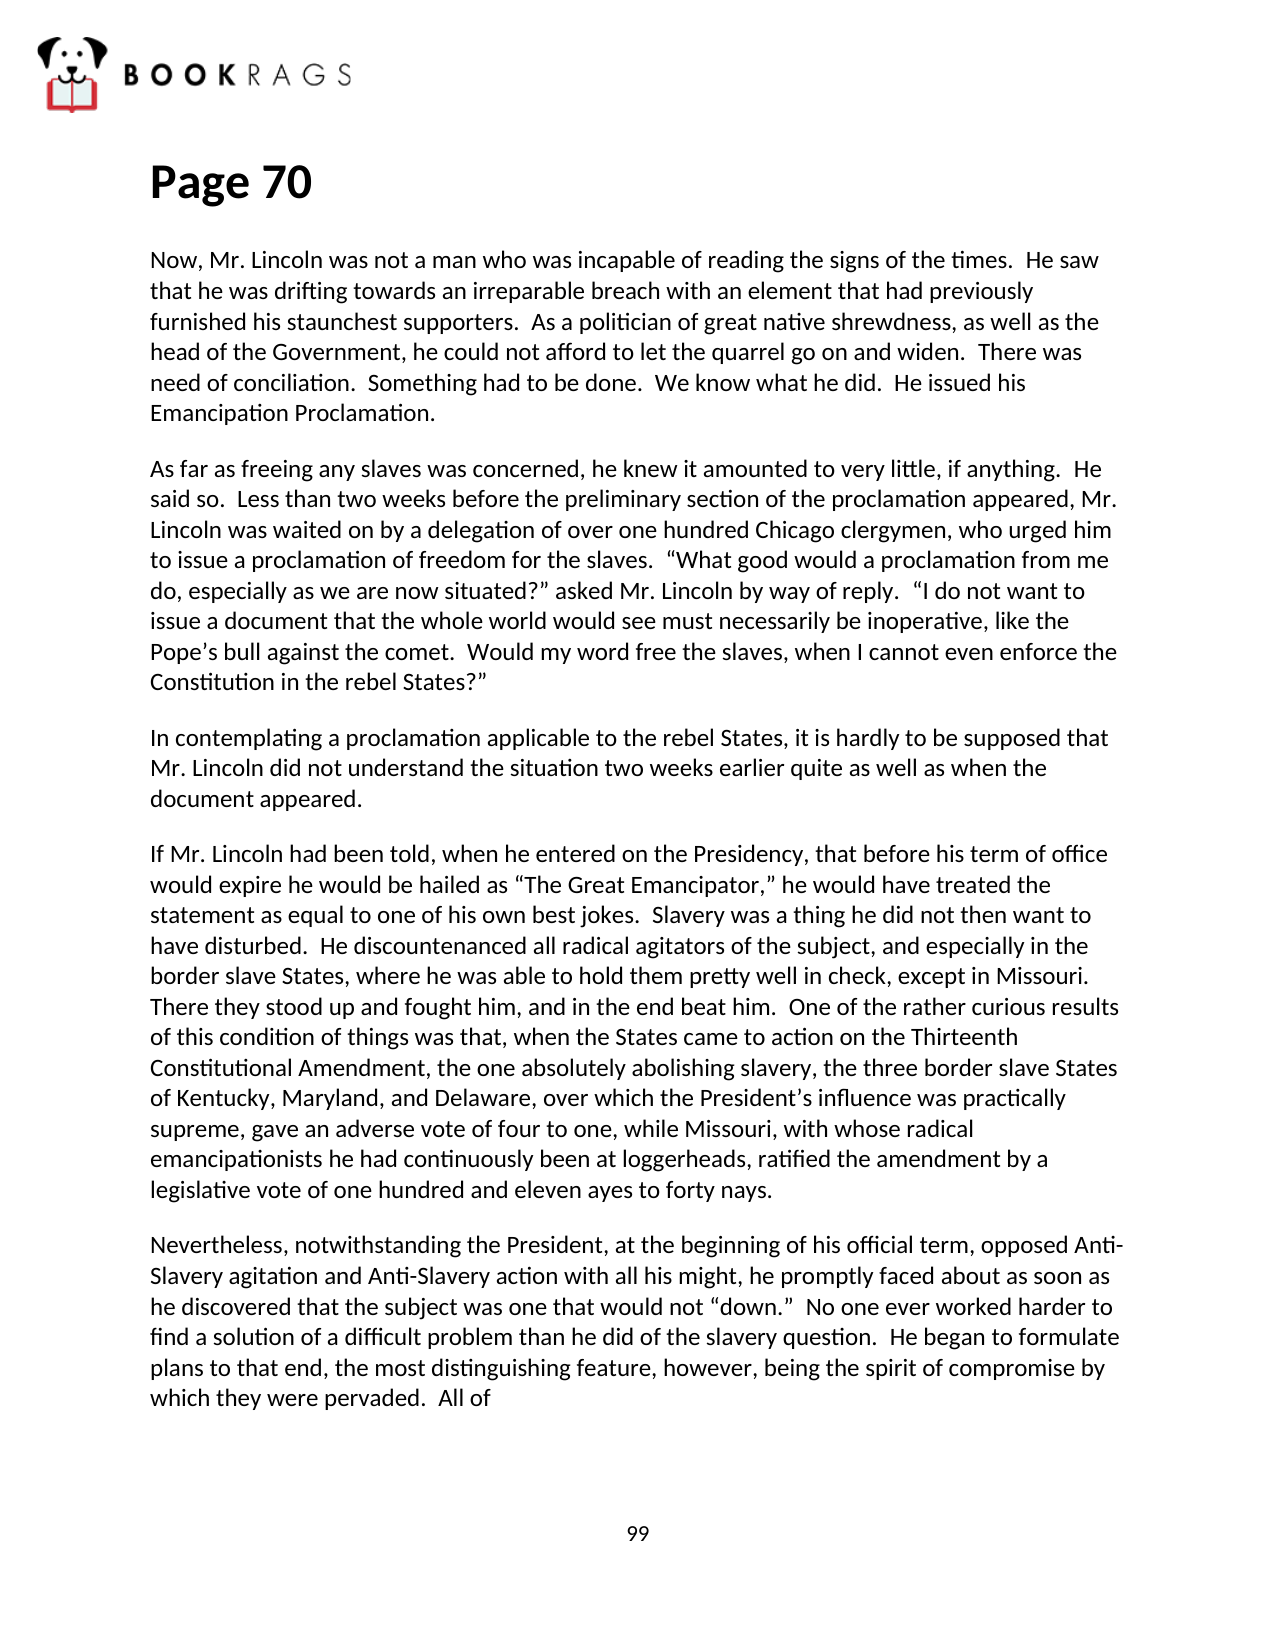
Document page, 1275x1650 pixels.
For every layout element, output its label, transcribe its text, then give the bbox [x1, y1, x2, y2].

text In contemplating a proclamation applicable to the rebel States, it is hardly to be supposed that Mr. Lincoln did not understand the situation two weeks earlier quite as well as when the document appeared. [150, 722, 1125, 813]
picture [37, 37, 351, 113]
text As far as freeing any slaves was concerned, he knew it amounted to very little, if anything. He said so. Less than two weeks before the preliminary section of the proclamation appeared, Mr. Lincoln was waited on by a delegation of over one hundred Chicago clergymen, who urged him to issue a proclamation of freedom for the slaves. “What good would a proclamation from me do, especially as we are now situated?” asked Mr. Lincoln by way of reply. “I do not want to issue a document that the whole world would see must necessarily be inoperative, like the Pope’s bull against the comet. Would my word free the slaves, when I cannot even enforce the Constitution in the rebel States?” [150, 453, 1125, 697]
text Now, Mr. Lincoln was not a man who was incapable of reading the signs of the times. He saw that he was drifting towards an irreparable breach with an element that had previously furnished his staunchest supporters. As a politician of great native shrewdness, as well as the head of the Government, he could not afford to let the quarrel go on and widen. There was need of conciliation. Something had to be done. We know what he did. He issued his Emancipation Proclamation. [150, 244, 1125, 428]
text Nevertheless, notwithstanding the President, at the beginning of his official term, opposed Anti-Slavery agitation and Anti-Slavery action with all his might, he promptly faced about as soon as he discovered that the subject was one that would not “down.” No one ever worked harder to find a solution of a difficult problem than he did of the slavery question. He began to formulate plans to that end, the most distinguishing feature, however, being the spirit of compromise by which they were pervaded. All of [150, 1230, 1125, 1413]
text Page 70 [150, 150, 1125, 211]
text If Mr. Lincoln had been told, when he entered on the Presidency, that before his term of office would expire he would be hailed as “The Great Emancipator,” he would have treated the statement as equal to one of his own best jokes. Slavery was a thing he did not then want to have disturbed. He discountenanced all radical agitators of the subject, and especially in the border slave States, where he was able to hold them pretty well in check, except in Missouri. There they stood up and fought him, and in the end beat him. One of the rather curious results of this condition of things was that, when the States came to action on the Thirteenth Constitutional Amendment, the one absolutely abolishing slavery, the three border slave States of Kentucky, Maryland, and Delaware, over which the President’s influence was practically supreme, gave an adverse vote of four to one, while Missouri, with whose radical emancipationists he had continuously been at loggerheads, ratified the amendment by a legislative vote of one hundred and eleven ayes to forty nays. [150, 838, 1125, 1205]
